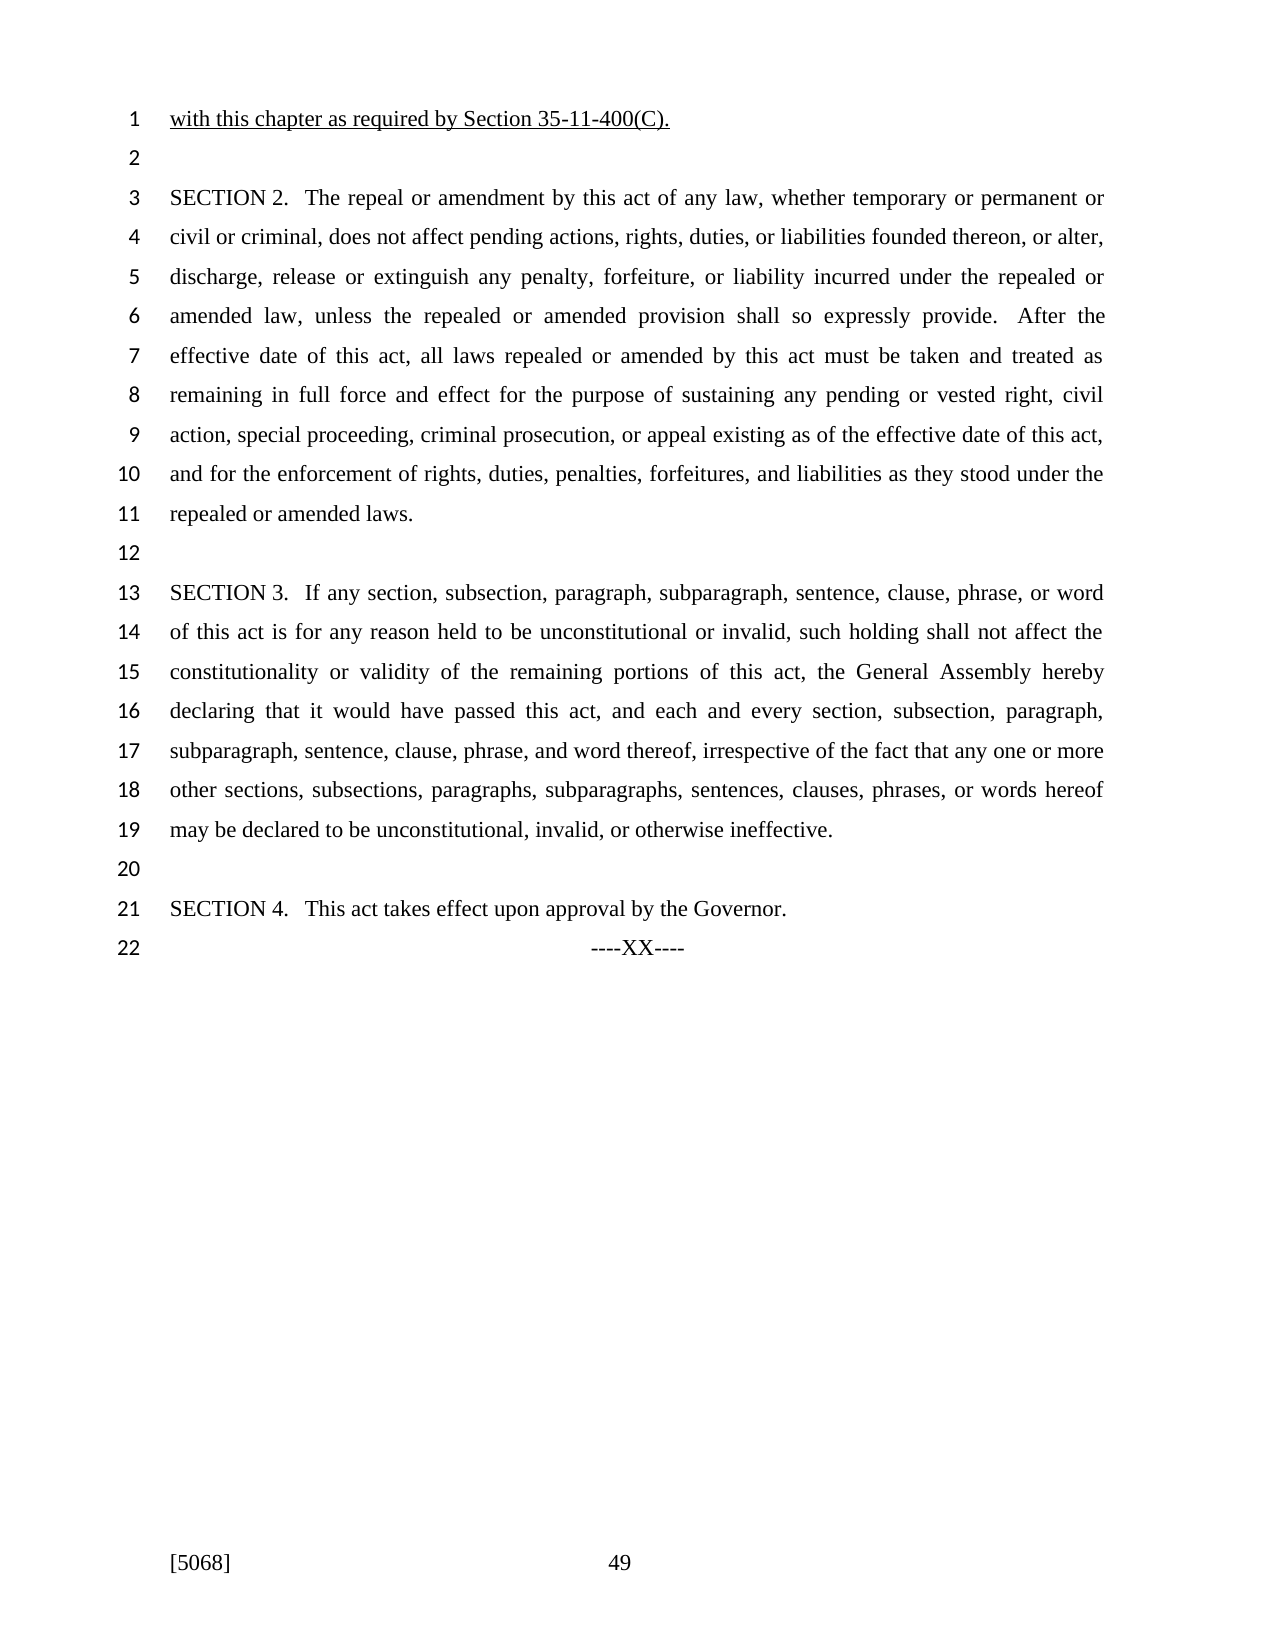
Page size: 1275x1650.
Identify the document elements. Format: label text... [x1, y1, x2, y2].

text ----XX---- [169, 934, 1106, 960]
text SECTION 4. This act takes effect upon approval by the Governor. [169, 894, 1106, 921]
text SECTION 2. The repeal or amendment by this act of any law, whether temporary or permanent or civil or criminal, does not affect pending actions, rights, duties, or liabilities founded thereon, or alter, discharge, release or extinguish any penalty, forfeiture, or liability incurred under the repealed or amended law, unless the repealed or amended provision shall so expressly provide. After the effective date of this act, all laws repealed or amended by this act must be taken and treated as remaining in full force and effect for the purpose of sustaining any pending or vested right, civil action, special proceeding, criminal prosecution, or appeal existing as of the effective date of this act, and for the enforcement of rights, duties, penalties, forfeitures, and liabilities as they stood under the repealed or amended laws. [169, 184, 1106, 526]
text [169, 105, 1106, 131]
text SECTION 3. If any section, subsection, paragraph, subparagraph, sentence, clause, phrase, or word of this act is for any reason held to be unconstitutional or invalid, such holding shall not affect the constitutionality or validity of the remaining portions of this act, the General Assembly hereby declaring that it would have passed this act, and each and every section, subsection, paragraph, subparagraph, sentence, clause, phrase, and word thereof, irrespective of the fact that any one or more other sections, subsections, paragraphs, subparagraphs, sentences, clauses, phrases, or words hereof may be declared to be unconstitutional, invalid, or otherwise ineffective. [169, 579, 1106, 842]
